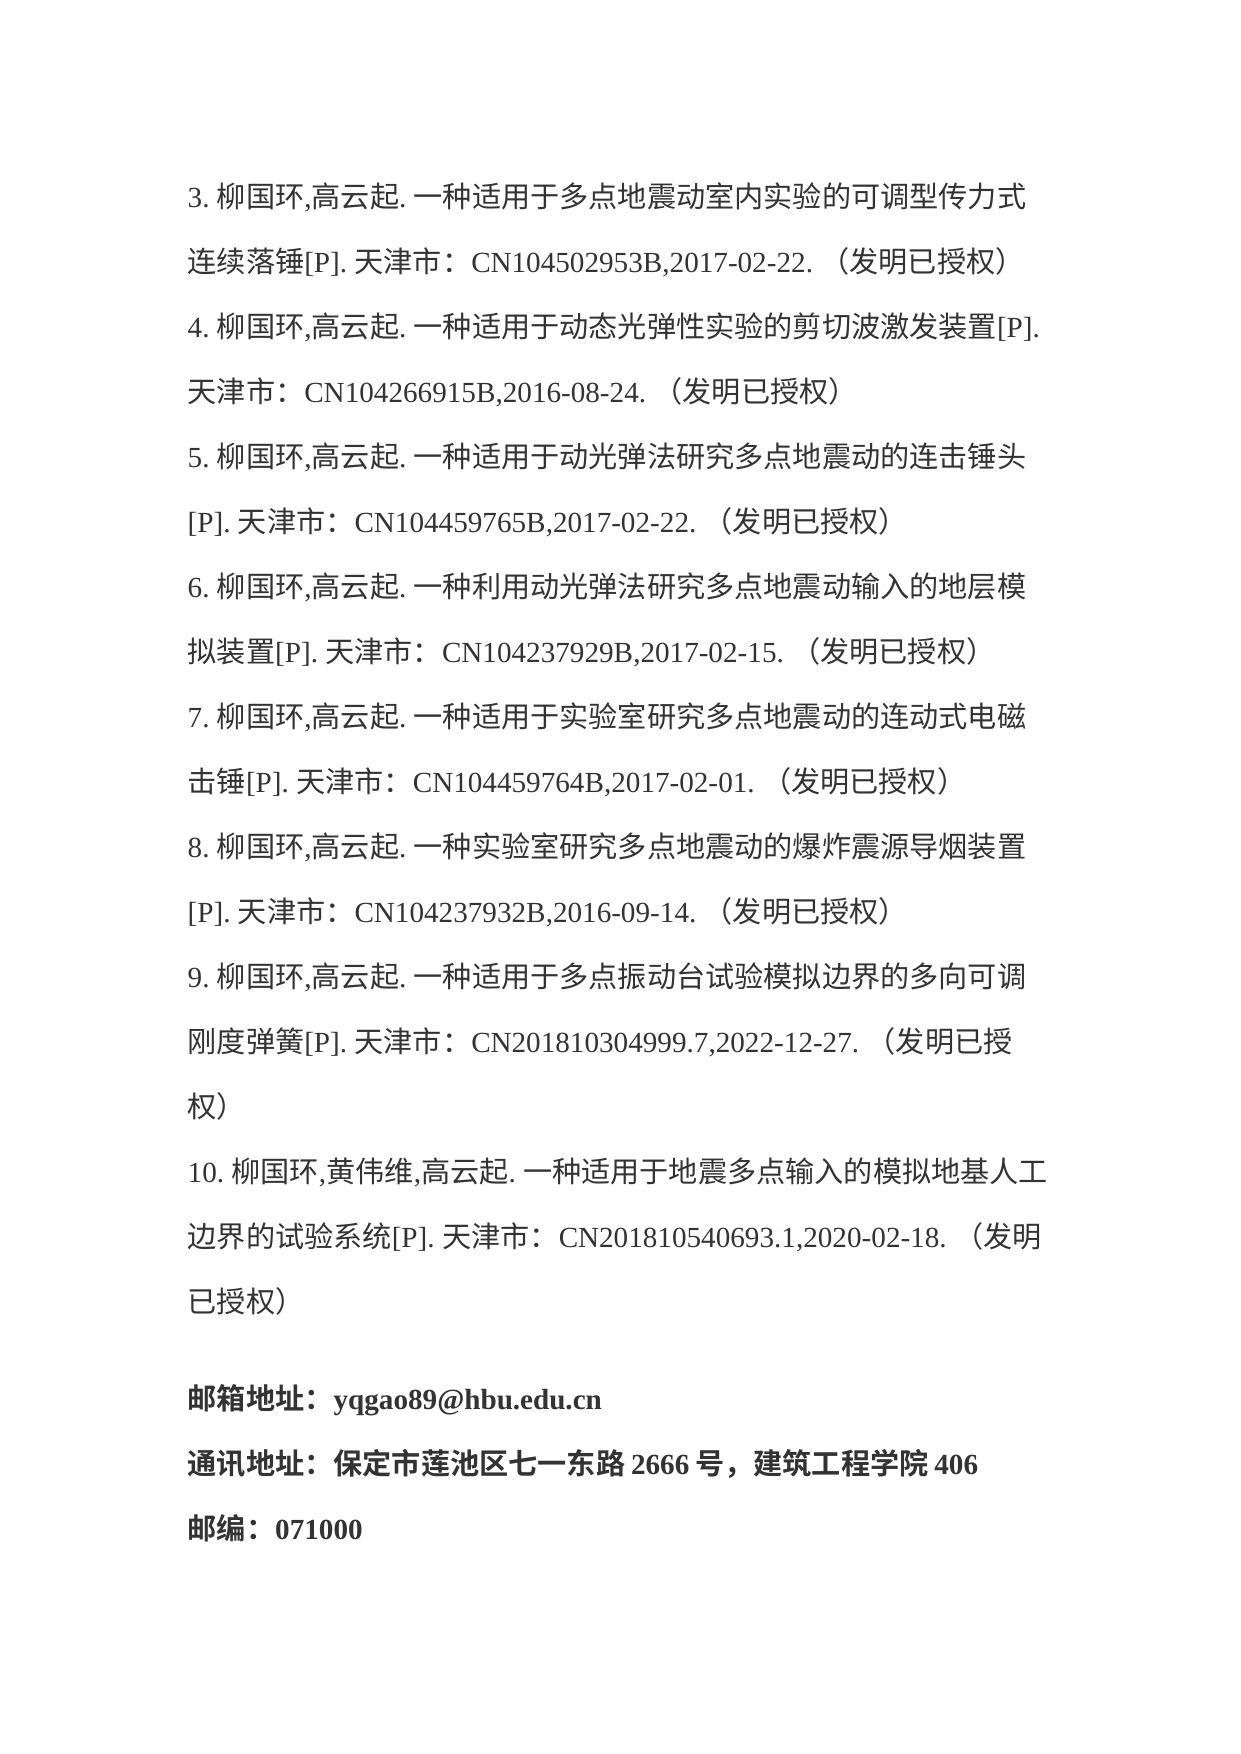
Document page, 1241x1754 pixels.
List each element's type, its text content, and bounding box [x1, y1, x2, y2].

text 6. 柳国环,高云起. 一种利用动光弹法研究多点地震动输入的地层模拟装置[P]. 天津市：CN104237929B,2017-02-15. （发明已授权） [187, 552, 1053, 682]
text 邮编：071000 [187, 1494, 1053, 1559]
text 通讯地址：保定市莲池区七一东路2666号，建筑工程学院406 [187, 1429, 1053, 1494]
text 8. 柳国环,高云起. 一种实验室研究多点地震动的爆炸震源导烟装置[P]. 天津市：CN104237932B,2016-09-14. （发明已授权） [187, 812, 1053, 942]
text 10. 柳国环,黄伟维,高云起. 一种适用于地震多点输入的模拟地基人工边界的试验系统[P]. 天津市：CN201810540693.1,2020-02-18. （发明已授权） [187, 1137, 1053, 1332]
text 4. 柳国环,高云起. 一种适用于动态光弹性实验的剪切波激发装置[P]. 天津市：CN104266915B,2016-08-24. （发明已授权） [187, 292, 1053, 422]
text 3. 柳国环,高云起. 一种适用于多点地震动室内实验的可调型传力式连续落锤[P]. 天津市：CN104502953B,2017-02-22. （发明已授权） [187, 162, 1053, 292]
text 9. 柳国环,高云起. 一种适用于多点振动台试验模拟边界的多向可调刚度弹簧[P]. 天津市：CN201810304999.7,2022-12-27. （发明已授权） [187, 942, 1053, 1137]
text 5. 柳国环,高云起. 一种适用于动光弹法研究多点地震动的连击锤头[P]. 天津市：CN104459765B,2017-02-22. （发明已授权） [187, 422, 1053, 552]
text 邮箱地址：yqgao89@hbu.edu.cn [187, 1364, 1053, 1429]
text 7. 柳国环,高云起. 一种适用于实验室研究多点地震动的连动式电磁击锤[P]. 天津市：CN104459764B,2017-02-01. （发明已授权） [187, 682, 1053, 812]
